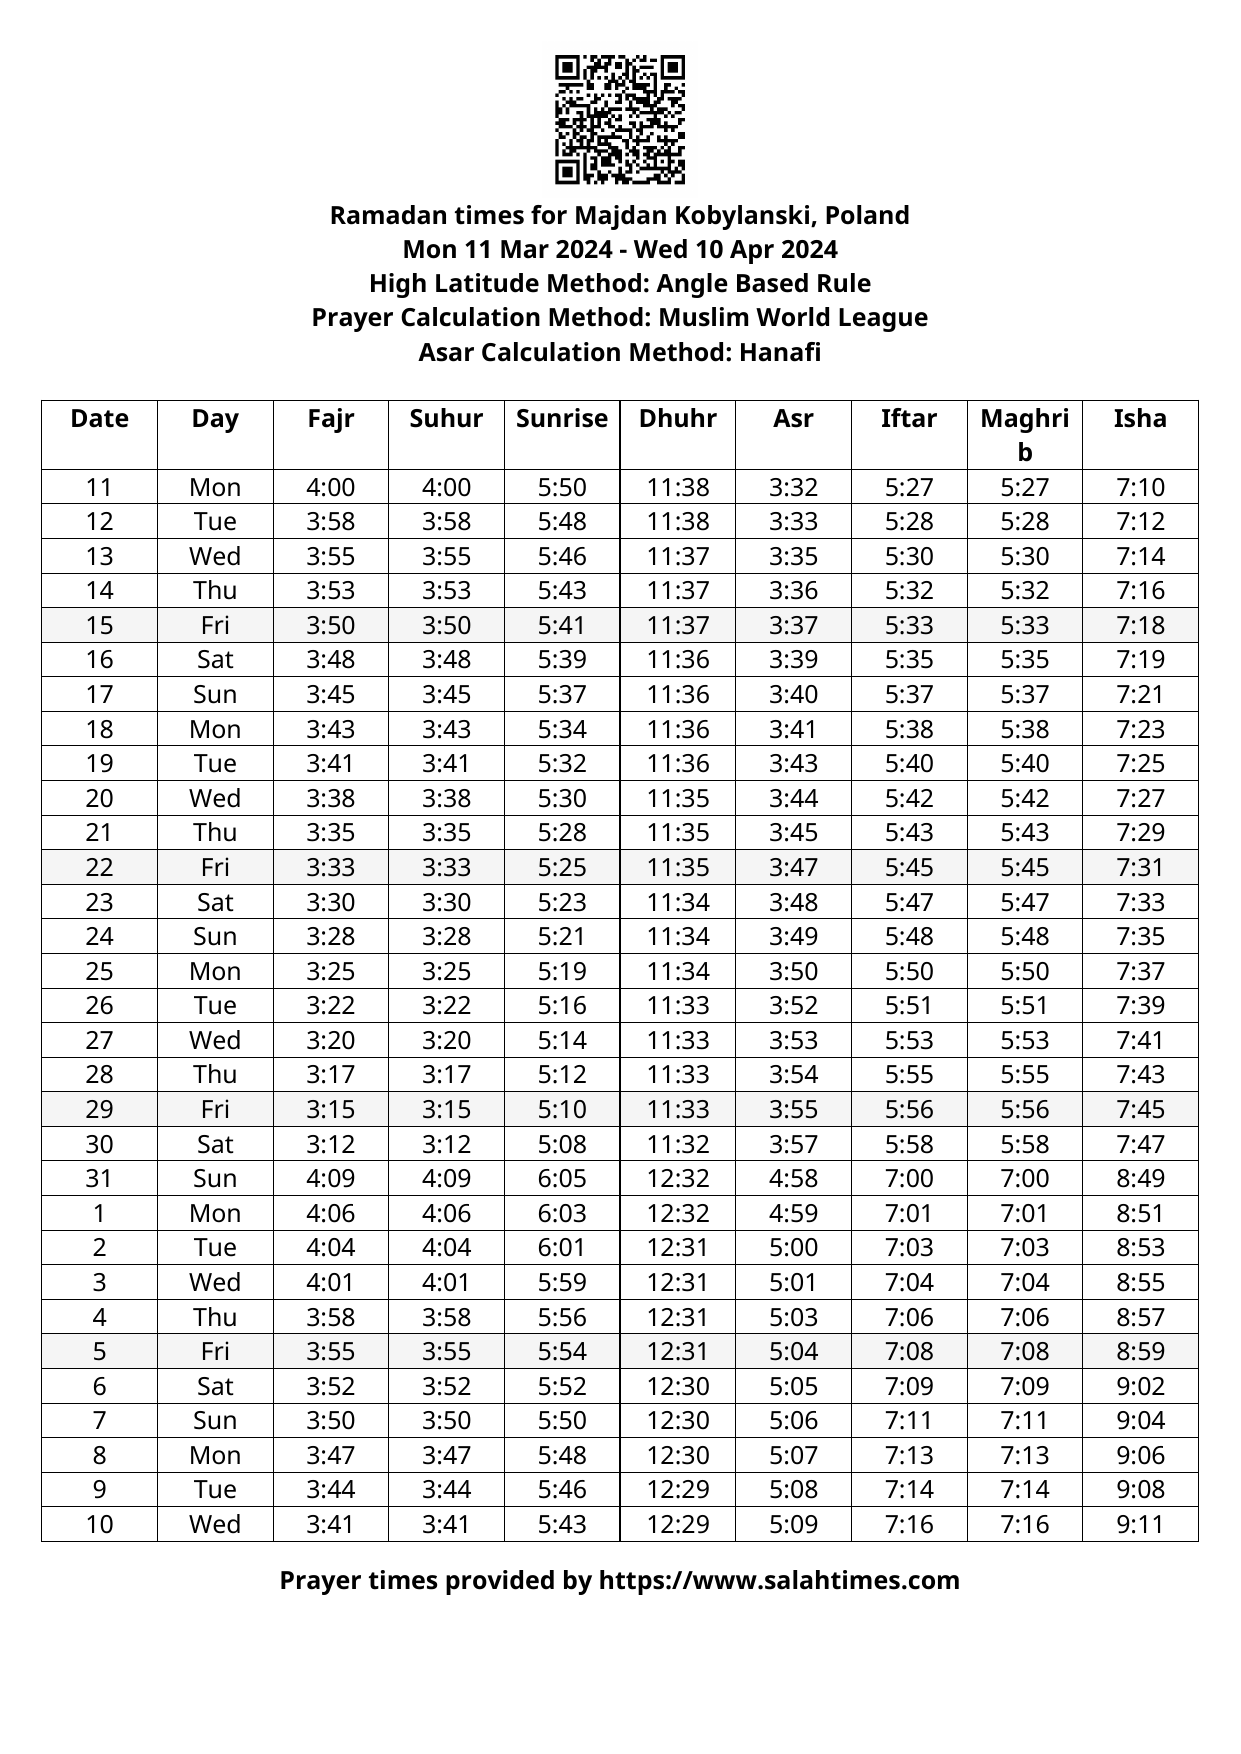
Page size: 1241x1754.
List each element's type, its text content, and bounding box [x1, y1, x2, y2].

table_cell 4:09 [389, 1161, 504, 1195]
table_cell 5:27 [852, 470, 967, 503]
table_cell 5:30 [968, 539, 1082, 572]
table_cell Wed [158, 1265, 273, 1299]
table_cell 4:01 [274, 1265, 388, 1299]
table_cell 11:38 [621, 504, 735, 538]
table_cell 25 [42, 954, 157, 987]
table_cell 18 [42, 712, 157, 745]
table_cell 5:42 [852, 781, 967, 814]
table_cell 3:44 [389, 1473, 504, 1506]
table_cell Sun [158, 1161, 273, 1195]
table_cell Mon [158, 470, 273, 503]
table_cell Tue [158, 504, 273, 538]
table_cell 5:32 [505, 746, 619, 780]
table_cell 3:50 [736, 954, 851, 987]
table_cell 11:37 [621, 608, 735, 642]
table_cell 5:48 [505, 1438, 619, 1472]
table_cell Thu [158, 1058, 273, 1091]
table_cell 4:06 [389, 1196, 504, 1229]
table_cell 11:34 [621, 919, 735, 953]
table_cell 27 [42, 1023, 157, 1057]
table_cell 5:45 [852, 850, 967, 884]
table_cell 9:02 [1083, 1369, 1198, 1402]
table_cell 11:34 [621, 954, 735, 987]
text Mon 11 Mar 2024 - Wed 10 Apr 2024 [42, 232, 1198, 266]
table_cell 7:11 [852, 1404, 967, 1437]
table_cell 7:09 [968, 1369, 1082, 1402]
table_cell Mon [158, 954, 273, 987]
table_cell 4:00 [389, 470, 504, 503]
table_cell 3:50 [389, 1404, 504, 1437]
table_cell Tue [158, 746, 273, 780]
table_cell 21 [42, 816, 157, 849]
table_cell 3:40 [736, 677, 851, 711]
table_cell 5:43 [968, 816, 1082, 849]
table_cell 7:37 [1083, 954, 1198, 987]
table_cell 5 [42, 1334, 157, 1368]
table_cell 5:47 [968, 885, 1082, 918]
table_cell 3:25 [274, 954, 388, 987]
table_cell 4:00 [274, 470, 388, 503]
table_cell 7:10 [1083, 470, 1198, 503]
table_cell Wed [158, 539, 273, 572]
table_cell 5:50 [505, 470, 619, 503]
table_cell 5:51 [852, 989, 967, 1022]
table_cell 22 [42, 850, 157, 884]
table_cell 3:43 [389, 712, 504, 745]
table_cell 5:39 [505, 643, 619, 676]
table_cell 5:43 [852, 816, 967, 849]
table_cell 12 [42, 504, 157, 538]
table_cell Sat [158, 1369, 273, 1402]
table_cell 7:08 [852, 1334, 967, 1368]
table_cell Mon [158, 1196, 273, 1229]
table_cell 5:35 [968, 643, 1082, 676]
table_cell 3:50 [274, 608, 388, 642]
table_cell 12:31 [621, 1231, 735, 1264]
table_cell 5:46 [505, 539, 619, 572]
table_cell Sat [158, 643, 273, 676]
table_cell 31 [42, 1161, 157, 1195]
table_cell 3:25 [389, 954, 504, 987]
table_cell Thu [158, 574, 273, 607]
table_cell 7:29 [1083, 816, 1198, 849]
table_cell 7:09 [852, 1369, 967, 1402]
table_cell 8:53 [1083, 1231, 1198, 1264]
table_cell 11:35 [621, 850, 735, 884]
table_cell 5:21 [505, 919, 619, 953]
table_cell 8:57 [1083, 1300, 1198, 1333]
table_cell 7:08 [968, 1334, 1082, 1368]
table_cell 7:16 [968, 1507, 1082, 1541]
table_cell 11:35 [621, 816, 735, 849]
table_cell 11:32 [621, 1127, 735, 1160]
table_cell 11 [42, 470, 157, 503]
table_cell 5:08 [505, 1127, 619, 1160]
table_cell Sat [158, 1127, 273, 1160]
table_cell 3:17 [389, 1058, 504, 1091]
table_cell 5:28 [852, 504, 967, 538]
table_header Iftar [852, 401, 967, 469]
table_cell 5:03 [736, 1300, 851, 1333]
table_cell 7:41 [1083, 1023, 1198, 1057]
table_cell 7:13 [968, 1438, 1082, 1472]
table_cell 3:44 [274, 1473, 388, 1506]
text Asar Calculation Method: Hanafi [42, 334, 1198, 368]
table_cell 14 [42, 574, 157, 607]
table_cell 5:51 [968, 989, 1082, 1022]
table_cell 5:55 [968, 1058, 1082, 1091]
table_cell 7:45 [1083, 1092, 1198, 1126]
table_cell 3:43 [736, 746, 851, 780]
table_cell 7:27 [1083, 781, 1198, 814]
table_cell 3:55 [389, 539, 504, 572]
table_cell 5:56 [968, 1092, 1082, 1126]
table_cell 5:56 [505, 1300, 619, 1333]
table_cell 11:33 [621, 1092, 735, 1126]
table_cell 12:31 [621, 1334, 735, 1368]
table_cell 3:41 [274, 1507, 388, 1541]
table_cell 5:12 [505, 1058, 619, 1091]
table_cell 3:12 [274, 1127, 388, 1160]
table_cell 8:55 [1083, 1265, 1198, 1299]
table_cell 9:08 [1083, 1473, 1198, 1506]
table_cell 3:58 [389, 504, 504, 538]
table_cell 6:01 [505, 1231, 619, 1264]
table_cell 5:56 [852, 1092, 967, 1126]
table_cell 3:38 [389, 781, 504, 814]
table_cell Sun [158, 919, 273, 953]
table_cell 3:58 [274, 504, 388, 538]
table_cell 3:37 [736, 608, 851, 642]
table_cell 5:43 [505, 1507, 619, 1541]
table_header Isha [1083, 401, 1198, 469]
table_cell 3:47 [389, 1438, 504, 1472]
table_cell 3:41 [389, 1507, 504, 1541]
table_cell 7:01 [968, 1196, 1082, 1229]
table_cell 11:36 [621, 746, 735, 780]
table_cell 7:11 [968, 1404, 1082, 1437]
table_cell 7:14 [852, 1473, 967, 1506]
table_cell Tue [158, 1231, 273, 1264]
table_cell 3:44 [736, 781, 851, 814]
table_cell 3:41 [389, 746, 504, 780]
table_cell 5:38 [968, 712, 1082, 745]
table_cell 5:48 [505, 504, 619, 538]
table_cell 5:43 [505, 574, 619, 607]
table_cell 6:05 [505, 1161, 619, 1195]
table_cell 3:54 [736, 1058, 851, 1091]
table_cell 3:52 [389, 1369, 504, 1402]
table_cell Thu [158, 816, 273, 849]
table_cell 3:47 [274, 1438, 388, 1472]
table_cell Tue [158, 989, 273, 1022]
table_cell 7:04 [852, 1265, 967, 1299]
table_cell 8:49 [1083, 1161, 1198, 1195]
table_cell 5:08 [736, 1473, 851, 1506]
table_cell 30 [42, 1127, 157, 1160]
table_cell 11:37 [621, 574, 735, 607]
table_cell 3:45 [736, 816, 851, 849]
table_cell 12:31 [621, 1265, 735, 1299]
table_cell 29 [42, 1092, 157, 1126]
table_cell 7:43 [1083, 1058, 1198, 1091]
table_cell 11:36 [621, 712, 735, 745]
text High Latitude Method: Angle Based Rule [42, 266, 1198, 300]
table_cell 5:37 [968, 677, 1082, 711]
table_cell 7:16 [1083, 574, 1198, 607]
table_cell 12:31 [621, 1300, 735, 1333]
table_cell 3:12 [389, 1127, 504, 1160]
table_cell 11:38 [621, 470, 735, 503]
table_cell 3:35 [736, 539, 851, 572]
table_cell 5:58 [852, 1127, 967, 1160]
table_cell 7:31 [1083, 850, 1198, 884]
table_cell 7:23 [1083, 712, 1198, 745]
table_cell 5:50 [968, 954, 1082, 987]
table_cell 5:28 [968, 504, 1082, 538]
table_cell 5:40 [852, 746, 967, 780]
table_cell 3:52 [736, 989, 851, 1022]
table_cell 12:32 [621, 1196, 735, 1229]
table_cell Thu [158, 1300, 273, 1333]
table_cell 9:04 [1083, 1404, 1198, 1437]
table_cell 8:51 [1083, 1196, 1198, 1229]
table_cell 5:09 [736, 1507, 851, 1541]
table_cell 5:30 [852, 539, 967, 572]
table_cell 3:48 [274, 643, 388, 676]
table_cell 5:30 [505, 781, 619, 814]
table_cell 12:30 [621, 1404, 735, 1437]
table_cell 5:35 [852, 643, 967, 676]
table_cell 5:06 [736, 1404, 851, 1437]
table_cell 3:41 [274, 746, 388, 780]
table_cell 3:28 [274, 919, 388, 953]
table_cell 7:14 [968, 1473, 1082, 1506]
table_cell 5:37 [852, 677, 967, 711]
table_cell 5:48 [852, 919, 967, 953]
table_cell 5:33 [968, 608, 1082, 642]
table_cell 11:36 [621, 643, 735, 676]
table_cell 3:30 [274, 885, 388, 918]
table_cell 3:58 [274, 1300, 388, 1333]
table_cell 7:06 [852, 1300, 967, 1333]
table_cell 7:21 [1083, 677, 1198, 711]
table_cell 3:48 [736, 885, 851, 918]
table_cell 11:37 [621, 539, 735, 572]
table_cell 3:50 [274, 1404, 388, 1437]
table_cell 5:53 [852, 1023, 967, 1057]
table_cell 2 [42, 1231, 157, 1264]
table_cell 5:14 [505, 1023, 619, 1057]
table_cell 3:43 [274, 712, 388, 745]
table_cell 5:16 [505, 989, 619, 1022]
table_cell 11:36 [621, 677, 735, 711]
text Prayer Calculation Method: Muslim World League [42, 300, 1198, 334]
table_cell Fri [158, 850, 273, 884]
table_cell 7:14 [1083, 539, 1198, 572]
table_cell 3:30 [389, 885, 504, 918]
table_cell 3:45 [274, 677, 388, 711]
table_cell 3:39 [736, 643, 851, 676]
table_cell 5:27 [968, 470, 1082, 503]
table_cell 9:06 [1083, 1438, 1198, 1472]
table_cell 24 [42, 919, 157, 953]
table_cell 4:06 [274, 1196, 388, 1229]
table_cell 5:32 [968, 574, 1082, 607]
table_cell 5:19 [505, 954, 619, 987]
table_cell 5:58 [968, 1127, 1082, 1160]
table_cell 13 [42, 539, 157, 572]
table_cell 5:48 [968, 919, 1082, 953]
table_cell 3:15 [274, 1092, 388, 1126]
table_cell 5:01 [736, 1265, 851, 1299]
table_cell 5:47 [852, 885, 967, 918]
table_cell Wed [158, 781, 273, 814]
table_cell 3:53 [736, 1023, 851, 1057]
table_cell 5:59 [505, 1265, 619, 1299]
table_cell 3:33 [389, 850, 504, 884]
table_cell 28 [42, 1058, 157, 1091]
table_cell 3:55 [274, 1334, 388, 1368]
table_cell 7:16 [852, 1507, 967, 1541]
table_cell 3 [42, 1265, 157, 1299]
table_cell 7:03 [968, 1231, 1082, 1264]
table_cell 4:04 [274, 1231, 388, 1264]
table_cell 5:38 [852, 712, 967, 745]
table_cell 3:55 [389, 1334, 504, 1368]
table_cell 3:52 [274, 1369, 388, 1402]
table_cell 5:50 [505, 1404, 619, 1437]
table_cell 3:48 [389, 643, 504, 676]
table_cell 3:22 [389, 989, 504, 1022]
table_cell 3:35 [389, 816, 504, 849]
table_cell 5:32 [852, 574, 967, 607]
table_cell 5:34 [505, 712, 619, 745]
table_cell 4 [42, 1300, 157, 1333]
table_cell 3:28 [389, 919, 504, 953]
table_cell Mon [158, 1438, 273, 1472]
table_cell 7:00 [968, 1161, 1082, 1195]
table_cell 20 [42, 781, 157, 814]
table_cell Fri [158, 608, 273, 642]
table_cell 3:15 [389, 1092, 504, 1126]
table_cell Mon [158, 712, 273, 745]
table_cell 12:30 [621, 1438, 735, 1472]
picture [542, 41, 699, 198]
table_cell 4:59 [736, 1196, 851, 1229]
table_cell 7:06 [968, 1300, 1082, 1333]
table_cell 3:57 [736, 1127, 851, 1160]
table_cell 7:35 [1083, 919, 1198, 953]
table_cell 3:17 [274, 1058, 388, 1091]
table_cell 3:35 [274, 816, 388, 849]
table_cell 7:47 [1083, 1127, 1198, 1160]
table_cell 23 [42, 885, 157, 918]
table_cell 11:35 [621, 781, 735, 814]
table_cell 5:00 [736, 1231, 851, 1264]
table_cell 3:33 [274, 850, 388, 884]
table_cell 3:45 [389, 677, 504, 711]
table_cell 5:53 [968, 1023, 1082, 1057]
table_cell 15 [42, 608, 157, 642]
table_cell Fri [158, 1092, 273, 1126]
table_header Sunrise [505, 401, 619, 469]
table_cell 7:01 [852, 1196, 967, 1229]
table_cell 3:53 [274, 574, 388, 607]
table_cell 6:03 [505, 1196, 619, 1229]
table_cell 11:33 [621, 989, 735, 1022]
table_cell Fri [158, 1334, 273, 1368]
table_cell 5:52 [505, 1369, 619, 1402]
table_cell Wed [158, 1507, 273, 1541]
table_cell 11:33 [621, 1058, 735, 1091]
table_header Maghrib [968, 401, 1082, 469]
table_cell 7:25 [1083, 746, 1198, 780]
table_cell 4:58 [736, 1161, 851, 1195]
table_cell 17 [42, 677, 157, 711]
table_cell 3:32 [736, 470, 851, 503]
table_cell 3:33 [736, 504, 851, 538]
table_cell 7:18 [1083, 608, 1198, 642]
table_header Suhur [389, 401, 504, 469]
table_cell 3:47 [736, 850, 851, 884]
table_header Asr [736, 401, 851, 469]
table_cell 9 [42, 1473, 157, 1506]
table_cell 4:04 [389, 1231, 504, 1264]
table_cell 3:58 [389, 1300, 504, 1333]
table_cell Sat [158, 885, 273, 918]
table_cell 4:01 [389, 1265, 504, 1299]
table_cell 26 [42, 989, 157, 1022]
table_cell Tue [158, 1473, 273, 1506]
table_cell 5:25 [505, 850, 619, 884]
table_cell 5:40 [968, 746, 1082, 780]
table_cell 11:33 [621, 1023, 735, 1057]
table_cell 16 [42, 643, 157, 676]
table_cell 5:45 [968, 850, 1082, 884]
table_cell 7:03 [852, 1231, 967, 1264]
table_cell 19 [42, 746, 157, 780]
table_cell 5:23 [505, 885, 619, 918]
table_cell 5:41 [505, 608, 619, 642]
table_cell 3:50 [389, 608, 504, 642]
table_cell Sun [158, 1404, 273, 1437]
table_cell 5:10 [505, 1092, 619, 1126]
table_cell 3:53 [389, 574, 504, 607]
table_cell 5:33 [852, 608, 967, 642]
table_cell 12:32 [621, 1161, 735, 1195]
table_header Fajr [274, 401, 388, 469]
table_cell 5:54 [505, 1334, 619, 1368]
table_cell 5:07 [736, 1438, 851, 1472]
table_cell 4:09 [274, 1161, 388, 1195]
table_cell 3:38 [274, 781, 388, 814]
table_cell 6 [42, 1369, 157, 1402]
table_cell 7 [42, 1404, 157, 1437]
table_cell 3:49 [736, 919, 851, 953]
table_cell 5:46 [505, 1473, 619, 1506]
table_cell 9:11 [1083, 1507, 1198, 1541]
table_cell 7:12 [1083, 504, 1198, 538]
text Ramadan times for Majdan Kobylanski, Poland [42, 198, 1198, 232]
table_cell 5:42 [968, 781, 1082, 814]
table_header Day [158, 401, 273, 469]
table_cell 7:33 [1083, 885, 1198, 918]
table_cell 5:55 [852, 1058, 967, 1091]
table_cell 11:34 [621, 885, 735, 918]
table_cell 3:22 [274, 989, 388, 1022]
text Prayer times provided by https://www.salahtimes.com [42, 1563, 1198, 1597]
table_cell 12:29 [621, 1473, 735, 1506]
table_cell 7:39 [1083, 989, 1198, 1022]
table_cell 5:28 [505, 816, 619, 849]
table_cell 3:55 [736, 1092, 851, 1126]
table_cell Wed [158, 1023, 273, 1057]
table_cell 7:04 [968, 1265, 1082, 1299]
table_cell 3:20 [389, 1023, 504, 1057]
table_cell 3:36 [736, 574, 851, 607]
table_cell 7:00 [852, 1161, 967, 1195]
table_cell 3:20 [274, 1023, 388, 1057]
table_cell 3:41 [736, 712, 851, 745]
table_cell 5:05 [736, 1369, 851, 1402]
table_cell 8 [42, 1438, 157, 1472]
table_cell 5:04 [736, 1334, 851, 1368]
table_cell 12:29 [621, 1507, 735, 1541]
table_cell Sun [158, 677, 273, 711]
table_header Dhuhr [621, 401, 735, 469]
table_cell 5:50 [852, 954, 967, 987]
table_cell 12:30 [621, 1369, 735, 1402]
table_header Date [42, 401, 157, 469]
table_cell 1 [42, 1196, 157, 1229]
table_cell 7:13 [852, 1438, 967, 1472]
table_cell 3:55 [274, 539, 388, 572]
table_cell 7:19 [1083, 643, 1198, 676]
table_cell 10 [42, 1507, 157, 1541]
table_cell 8:59 [1083, 1334, 1198, 1368]
table_cell 5:37 [505, 677, 619, 711]
